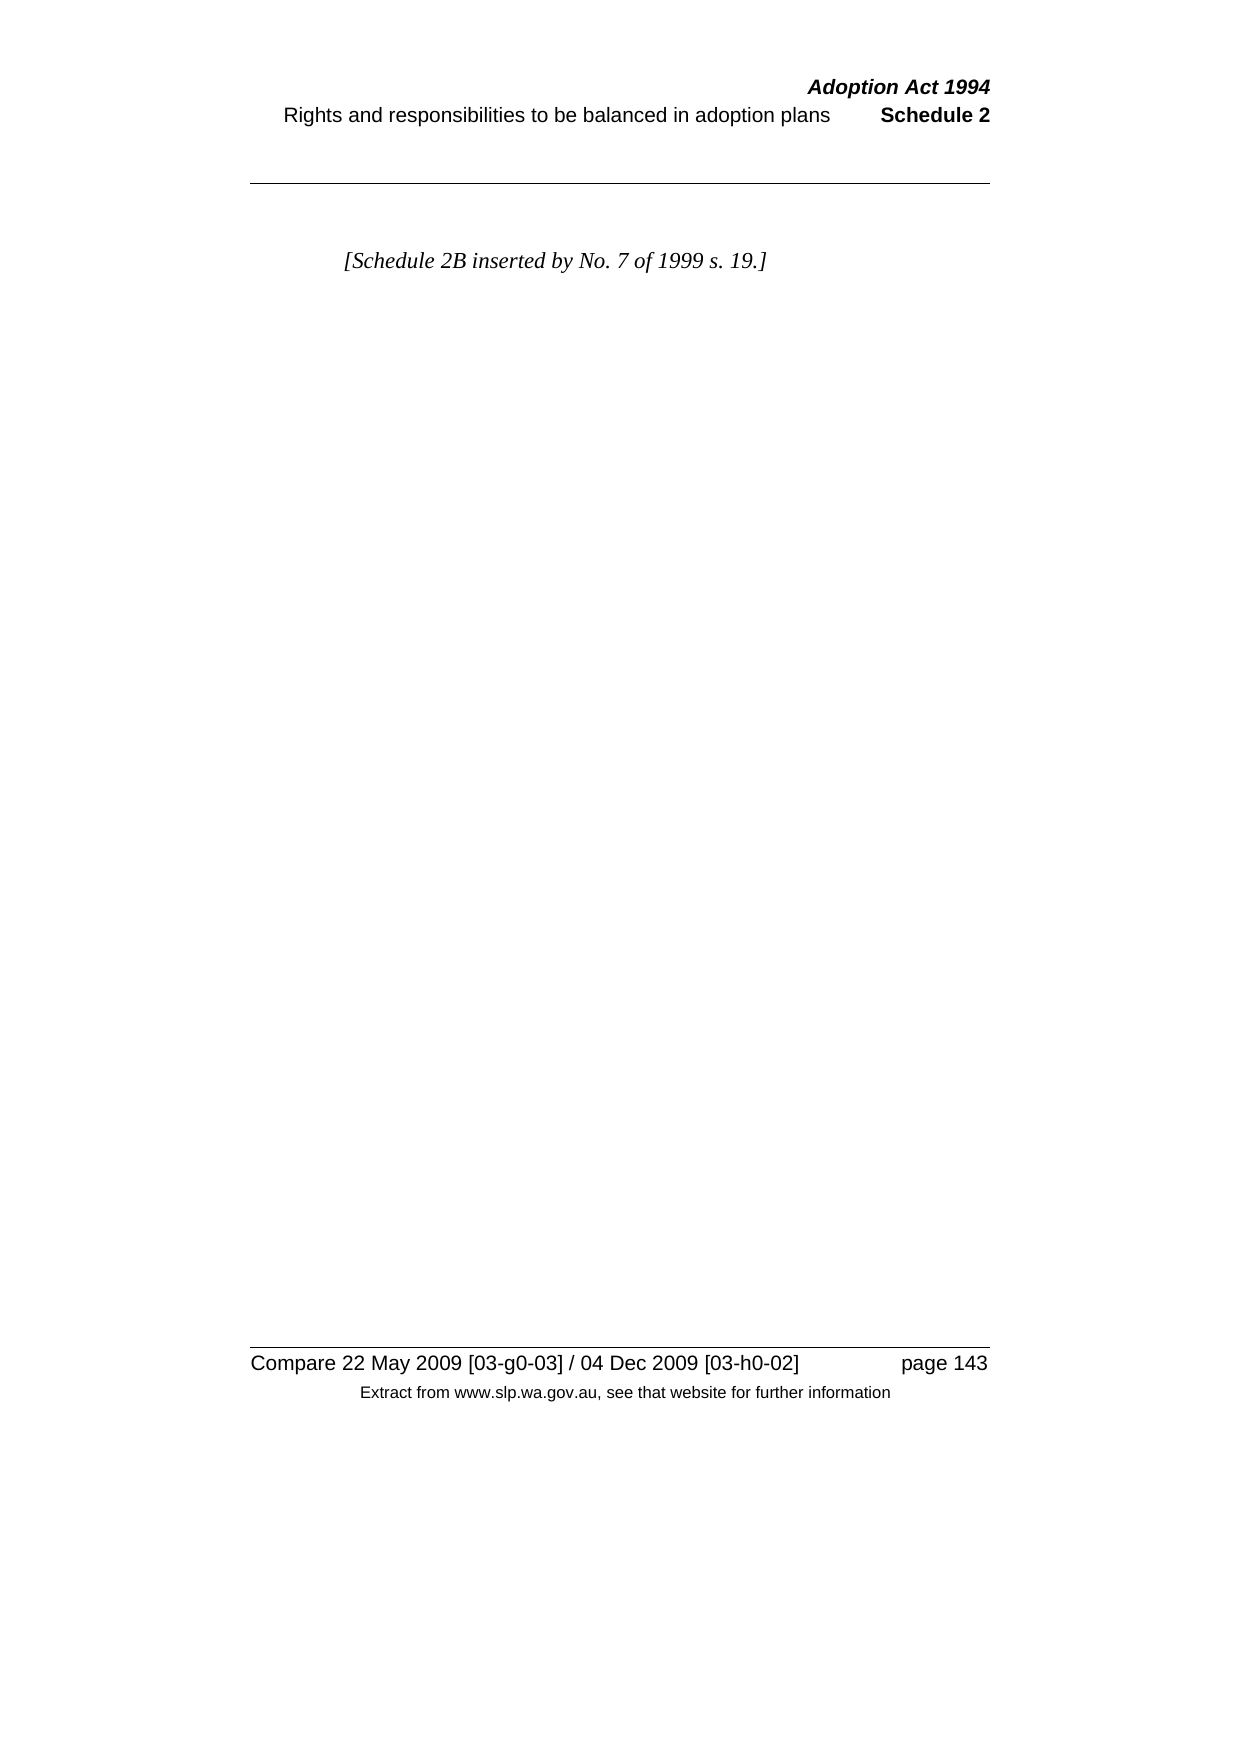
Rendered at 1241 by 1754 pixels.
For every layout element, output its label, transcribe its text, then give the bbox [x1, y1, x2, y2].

text [Schedule 2B inserted by No. 7 of 1999 s. 19.] [250, 247, 990, 274]
